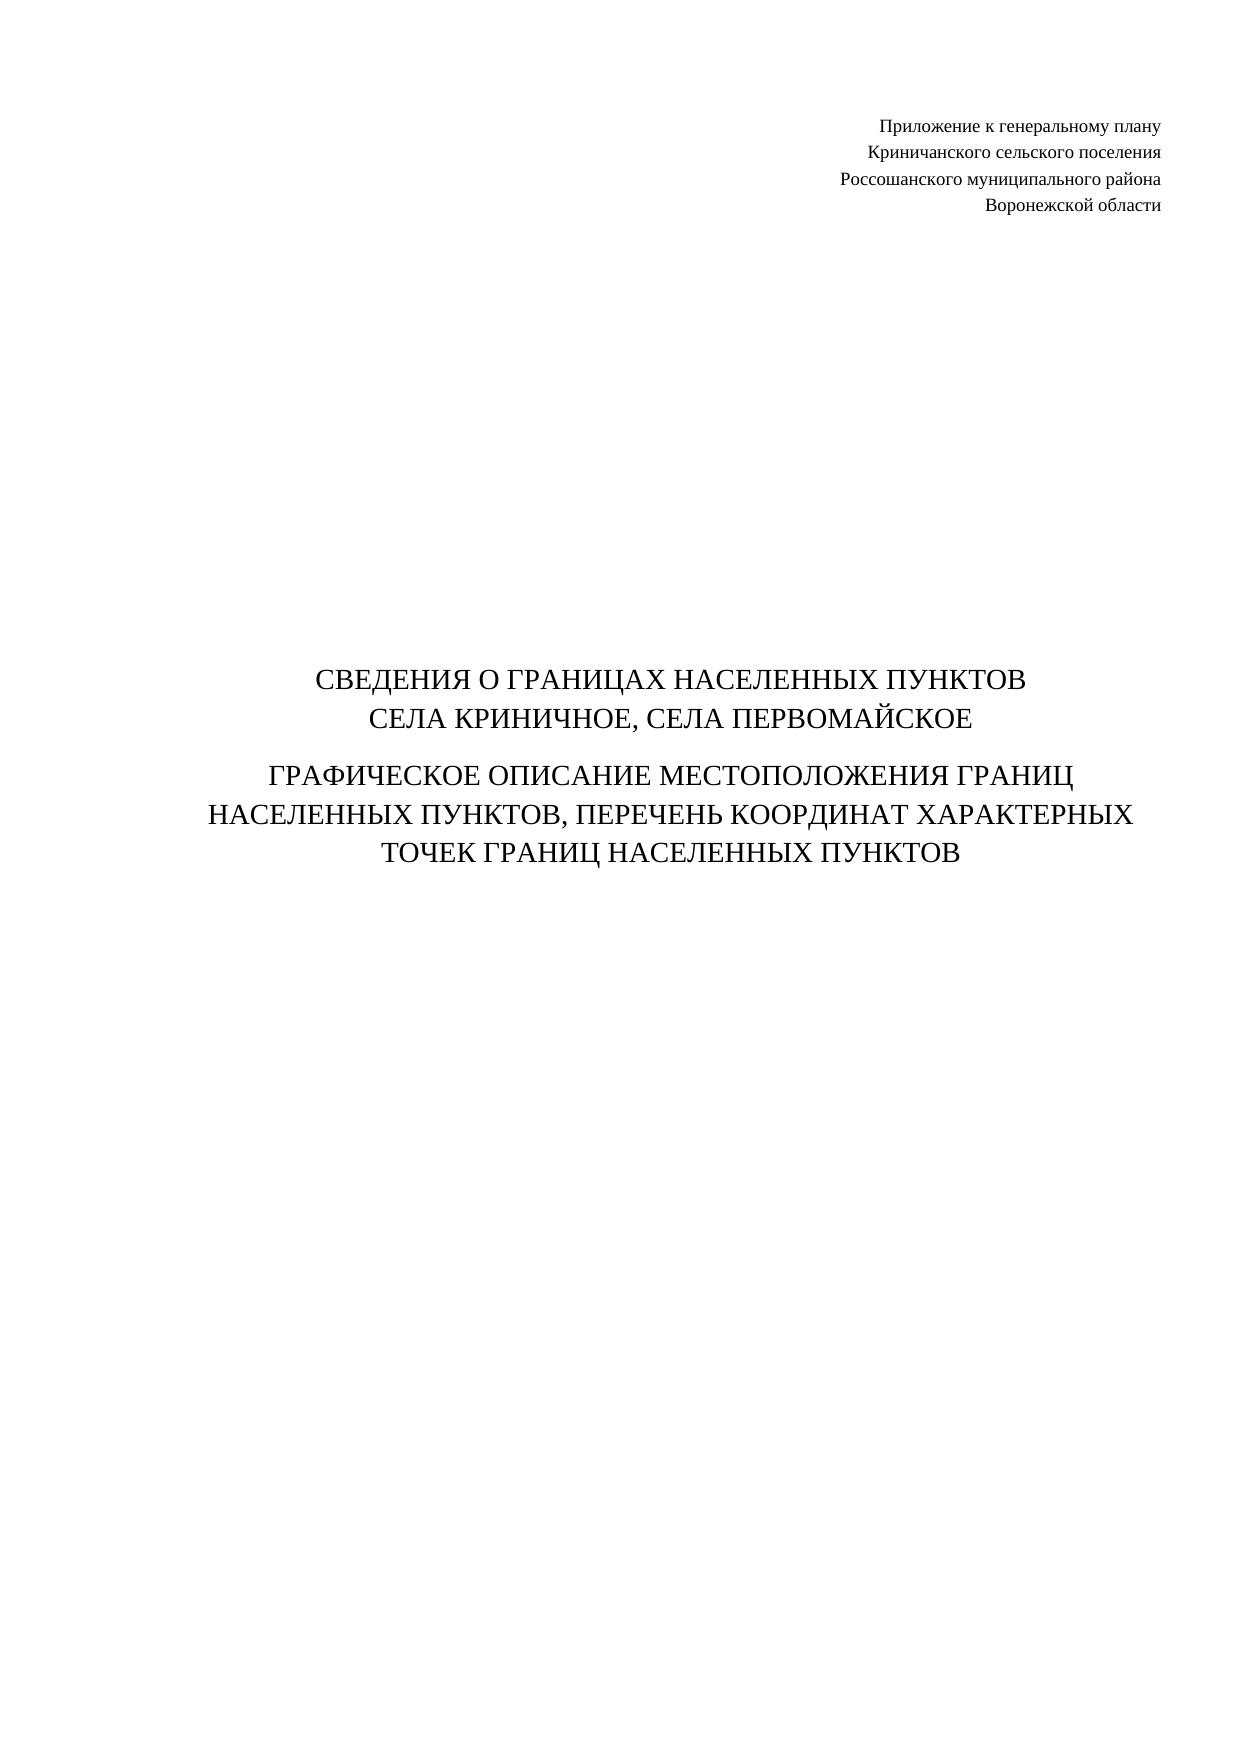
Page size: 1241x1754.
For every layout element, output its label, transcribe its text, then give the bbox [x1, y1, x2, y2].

text Приложение к генеральному плану Криничанского сельского поселения Россошанского муниципального района Воронежской области [759, 111, 1161, 217]
text ГРАФИЧЕСКОЕ ОПИСАНИЕ МЕСТОПОЛОЖЕНИЯ ГРАНИЦ НАСЕЛЕННЫХ ПУНКТОВ, ПЕРЕЧЕНЬ КООРДИНАТ ХАРАКТЕРНЫХ ТОЧЕК ГРАНИЦ НАСЕЛЕННЫХ ПУНКТОВ [188, 755, 1154, 870]
text СВЕДЕНИЯ О ГРАНИЦАХ НАСЕЛЕННЫХ ПУНКТОВ СЕЛА КРИНИЧНОЕ, СЕЛА ПЕРВОМАЙСКОЕ [188, 659, 1154, 736]
